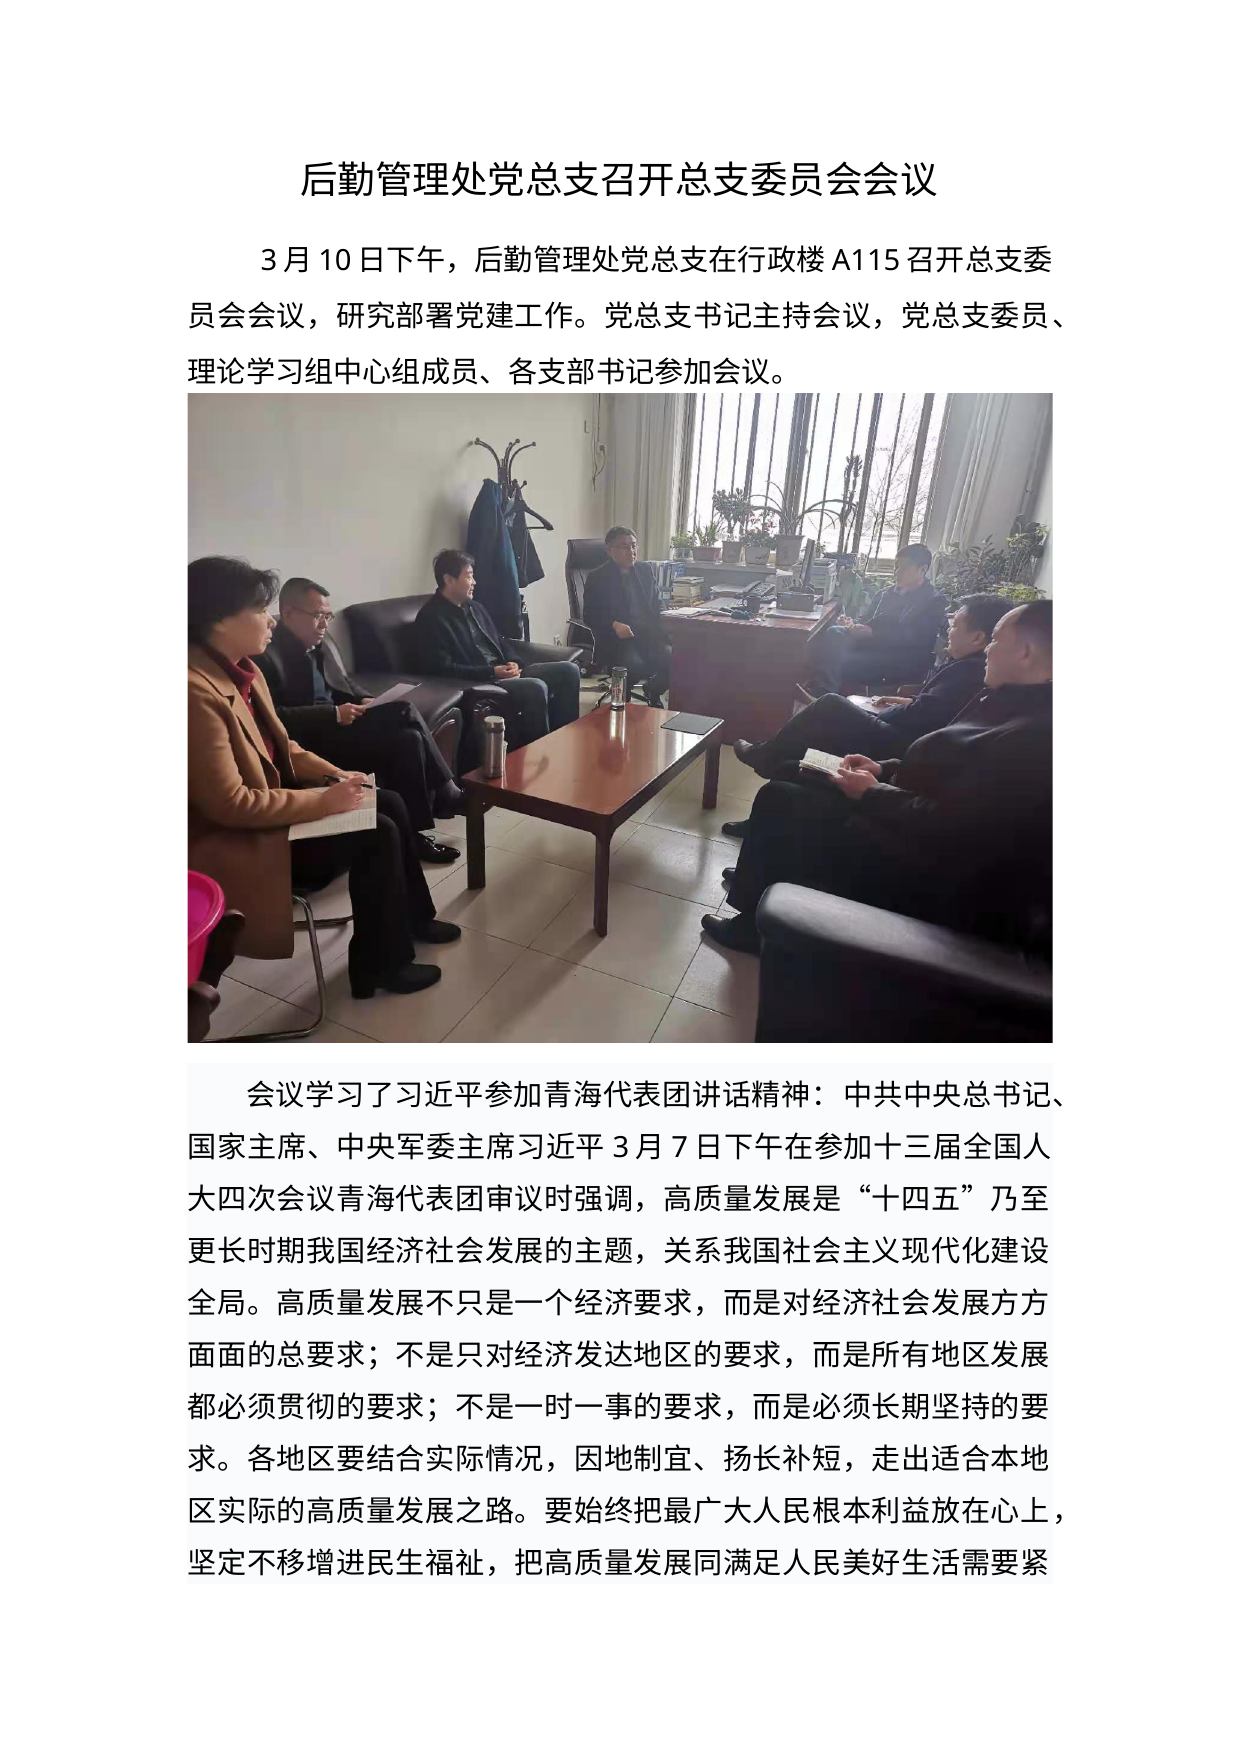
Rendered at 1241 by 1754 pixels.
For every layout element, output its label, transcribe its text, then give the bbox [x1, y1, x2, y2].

picture [187, 393, 1053, 1043]
text 3月10日下午，后勤管理处党总支在行政楼A115召开总支委员会会议，研究部署党建工作。党总支书记主持会议，党总支委员、理论学习组中心组成员、各支部书记参加会议。 [187, 225, 1053, 393]
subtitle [187, 1063, 1053, 1584]
text 后勤管理处党总支召开总支委员会会议 [187, 150, 1053, 204]
